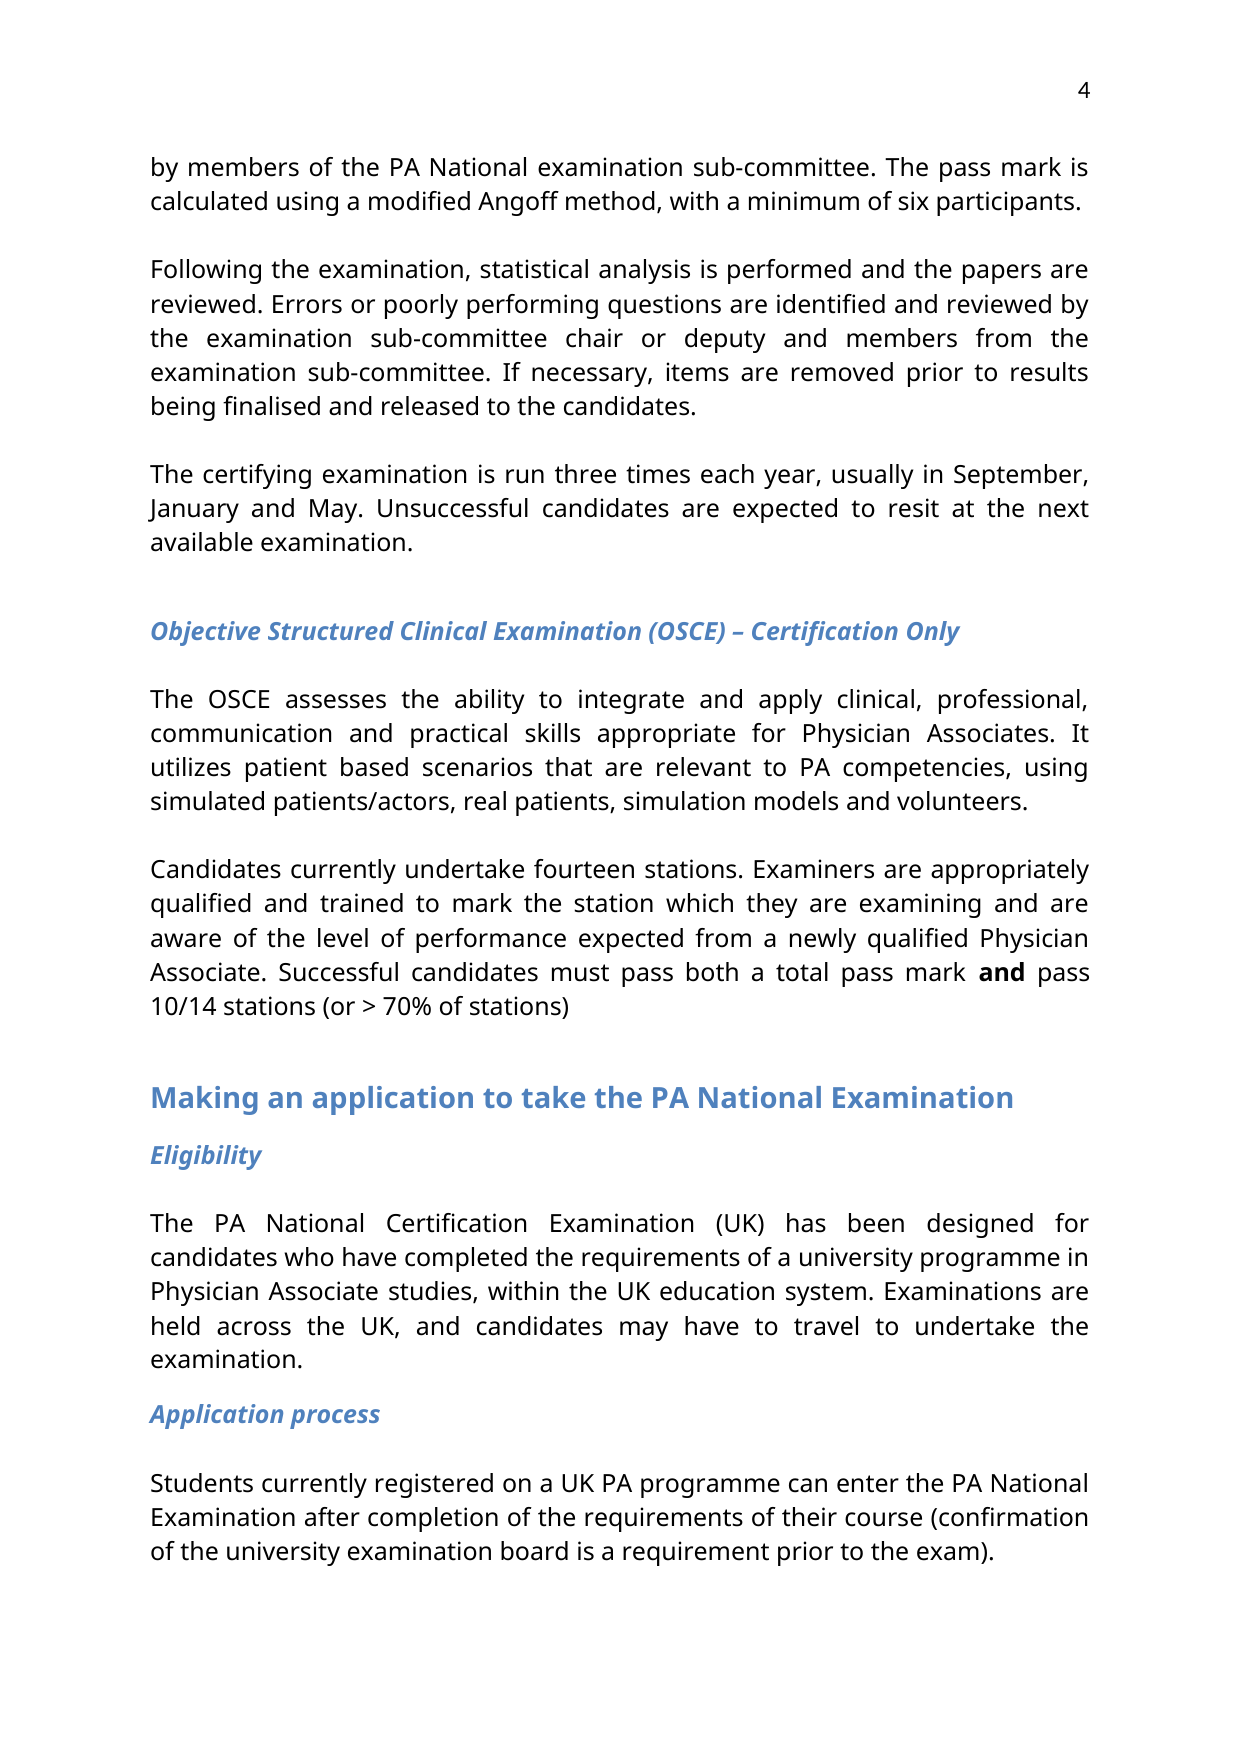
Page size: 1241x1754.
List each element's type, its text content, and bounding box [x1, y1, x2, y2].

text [150, 150, 1090, 218]
text The OSCE assesses the ability to integrate and apply clinical, professional, communication and practical skills appropriate for Physician Associates. It utilizes patient based scenarios that are relevant to PA competencies, using simulated patients/actors, real patients, simulation models and volunteers. [150, 682, 1090, 818]
text The PA National Certification Examination (UK) has been designed for candidates who have completed the requirements of a university programme in Physician Associate studies, within the UK education system. Examinations are held across the UK, and candidates may have to travel to undertake the examination. [150, 1206, 1090, 1376]
subtitle Making an application to take the PA National Examination [150, 1077, 1090, 1117]
text The certifying examination is run three times each year, usually in September, January and May. Unsuccessful candidates are expected to resit at the next available examination. [150, 457, 1090, 559]
text Candidates currently undertake fourteen stations. Examiners are appropriately qualified and trained to mark the station which they are examining and are aware of the level of performance expected from a newly qualified Physician Associate. Successful candidates must pass both a total pass mark and pass 10/14 stations (or > 70% of stations) [150, 852, 1090, 1022]
subtitle Eligibility [150, 1138, 1090, 1172]
text Students currently registered on a UK PA programme can enter the PA National Examination after completion of the requirements of their course (confirmation of the university examination board is a requirement prior to the exam). [150, 1465, 1090, 1567]
text Following the examination, statistical analysis is performed and the papers are reviewed. Errors or poorly performing questions are identified and reviewed by the examination sub-committee chair or deputy and members from the examination sub-committee. If necessary, items are removed prior to results being finalised and released to the candidates. [150, 252, 1090, 422]
subtitle Application process [150, 1397, 1090, 1431]
subtitle Objective Structured Clinical Examination (OSCE) – Certification Only [150, 614, 1090, 648]
